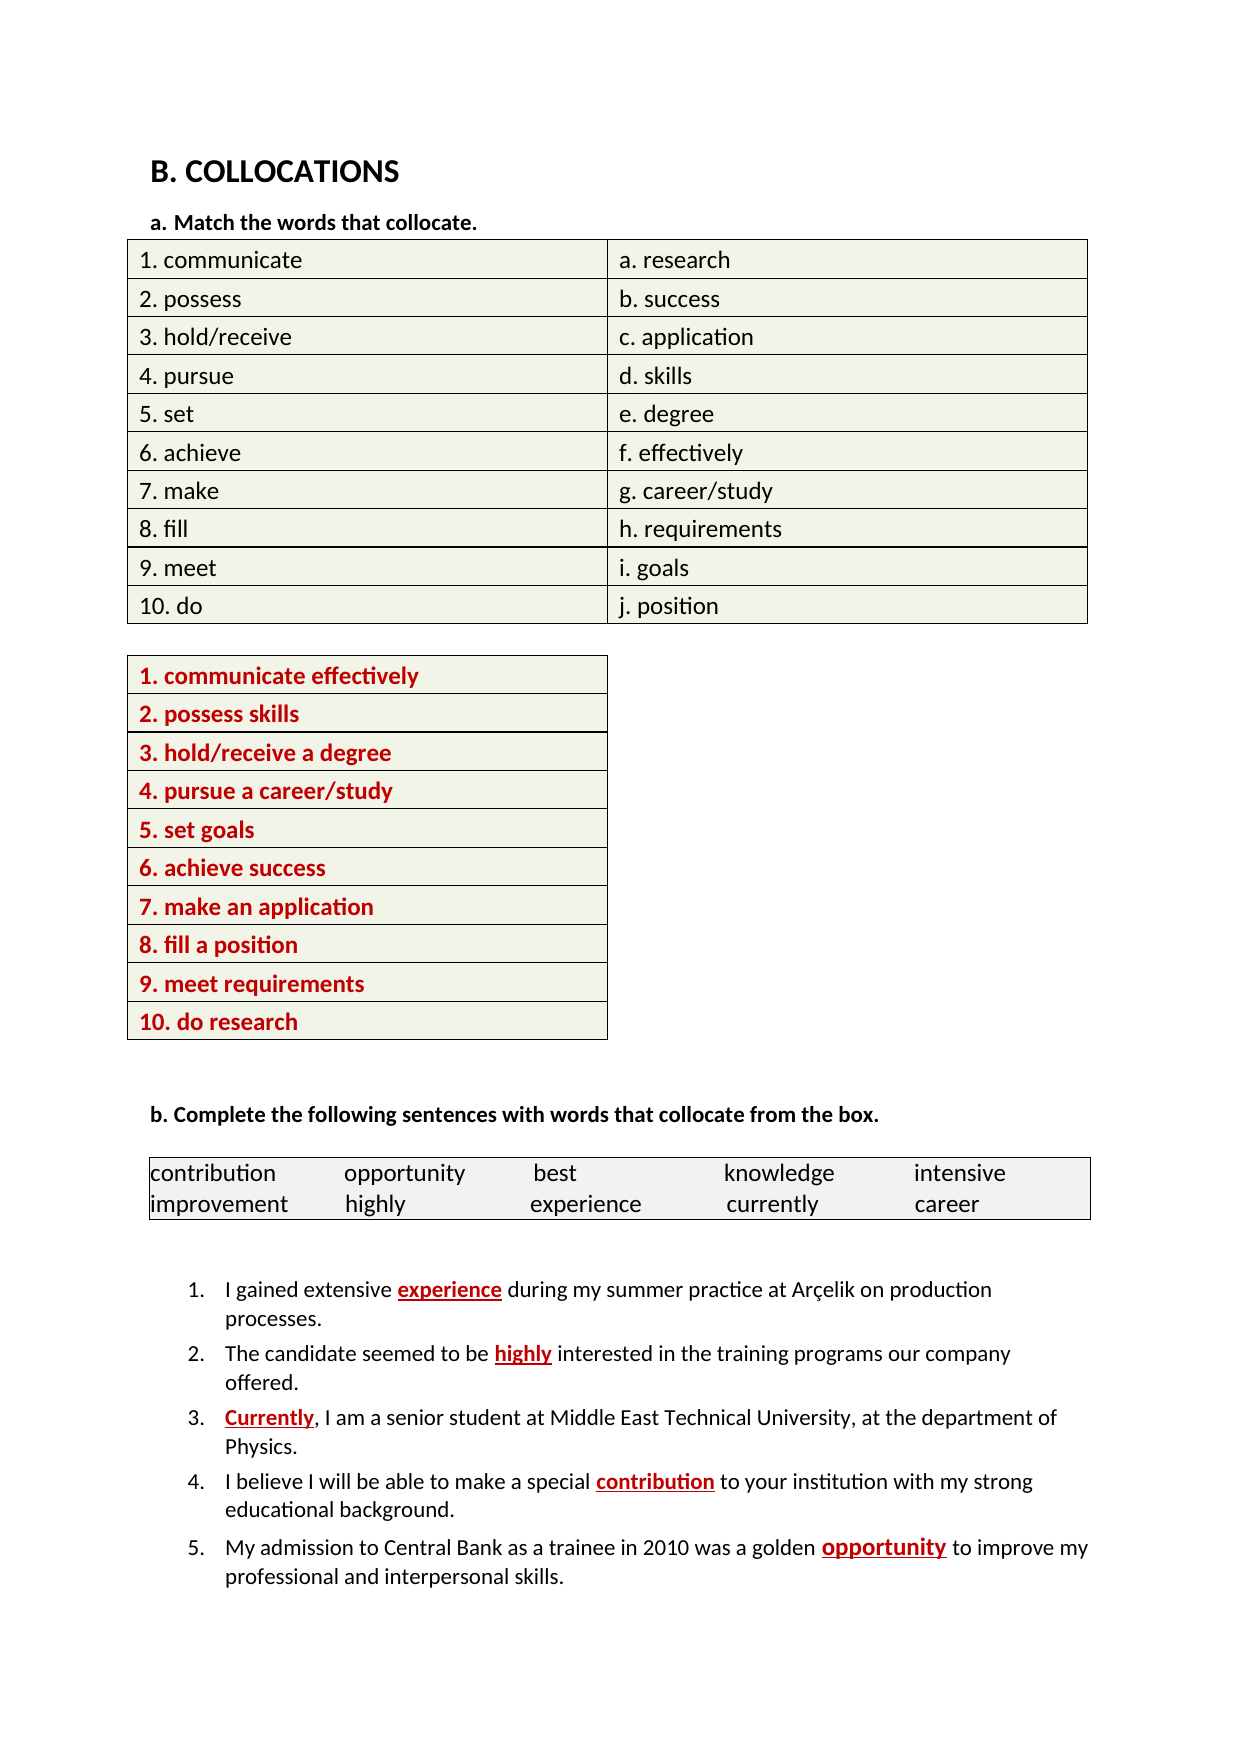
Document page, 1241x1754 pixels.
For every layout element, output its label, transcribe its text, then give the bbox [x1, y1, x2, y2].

table_cell 10. do research [128, 1002, 607, 1039]
table_cell 2. possess skills [128, 694, 607, 731]
list My admission to Central Bank as a trainee in 2010 was a golden opportunity to improve my professional and interpersonal skills. [187, 1531, 1090, 1590]
table_cell g. career/study [608, 471, 1087, 508]
table_header 1. communicate [128, 240, 607, 277]
table_cell 9. meet [128, 548, 607, 585]
table_cell 10. do [128, 586, 607, 623]
table_cell d. skills [608, 355, 1087, 393]
list Complete the following sentences with words that collocate from the box. [150, 1100, 1090, 1128]
table_cell f. effectively [608, 432, 1087, 469]
table_cell j. position [608, 586, 1087, 623]
table_cell 3. hold/receive a degree [128, 733, 607, 770]
table_cell 4. pursue a career/study [128, 771, 607, 808]
table_cell b. success [608, 279, 1087, 316]
list Match the words that collocate. [150, 208, 1090, 236]
list The candidate seemed to be highly interested in the training programs our company offered. [187, 1339, 1090, 1396]
table_cell 7. make an application [128, 886, 607, 924]
table_cell 9. meet requirements [128, 963, 607, 1001]
table_header a. research [608, 240, 1087, 277]
table_cell 3. hold/receive [128, 317, 607, 354]
table_cell 4. pursue [128, 355, 607, 393]
text contribution opportunity best knowledge intensive improvement highly experience currently career [150, 1158, 1090, 1219]
table_cell h. requirements [608, 509, 1087, 546]
table_cell c. application [608, 317, 1087, 354]
table_cell 8. fill a position [128, 925, 607, 962]
table_cell 5. set goals [128, 809, 607, 847]
table_cell i. goals [608, 548, 1087, 585]
list Currently, I am a senior student at Middle East Technical University, at the department of Physics. [187, 1403, 1090, 1460]
table_header 1. communicate effectively [128, 656, 607, 693]
table_cell 6. achieve [128, 432, 607, 469]
table_cell 7. make [128, 471, 607, 508]
table_cell 6. achieve success [128, 848, 607, 885]
table_cell 8. fill [128, 509, 607, 546]
table_cell e. degree [608, 394, 1087, 431]
subtitle B. COLLOCATIONS [150, 150, 1020, 191]
list I believe I will be able to make a special contribution to your institution with my strong educational background. [187, 1467, 1090, 1524]
table_cell 5. set [128, 394, 607, 431]
list I gained extensive experience during my summer practice at Arçelik on production processes. [187, 1275, 1090, 1332]
table_cell 2. possess [128, 279, 607, 316]
